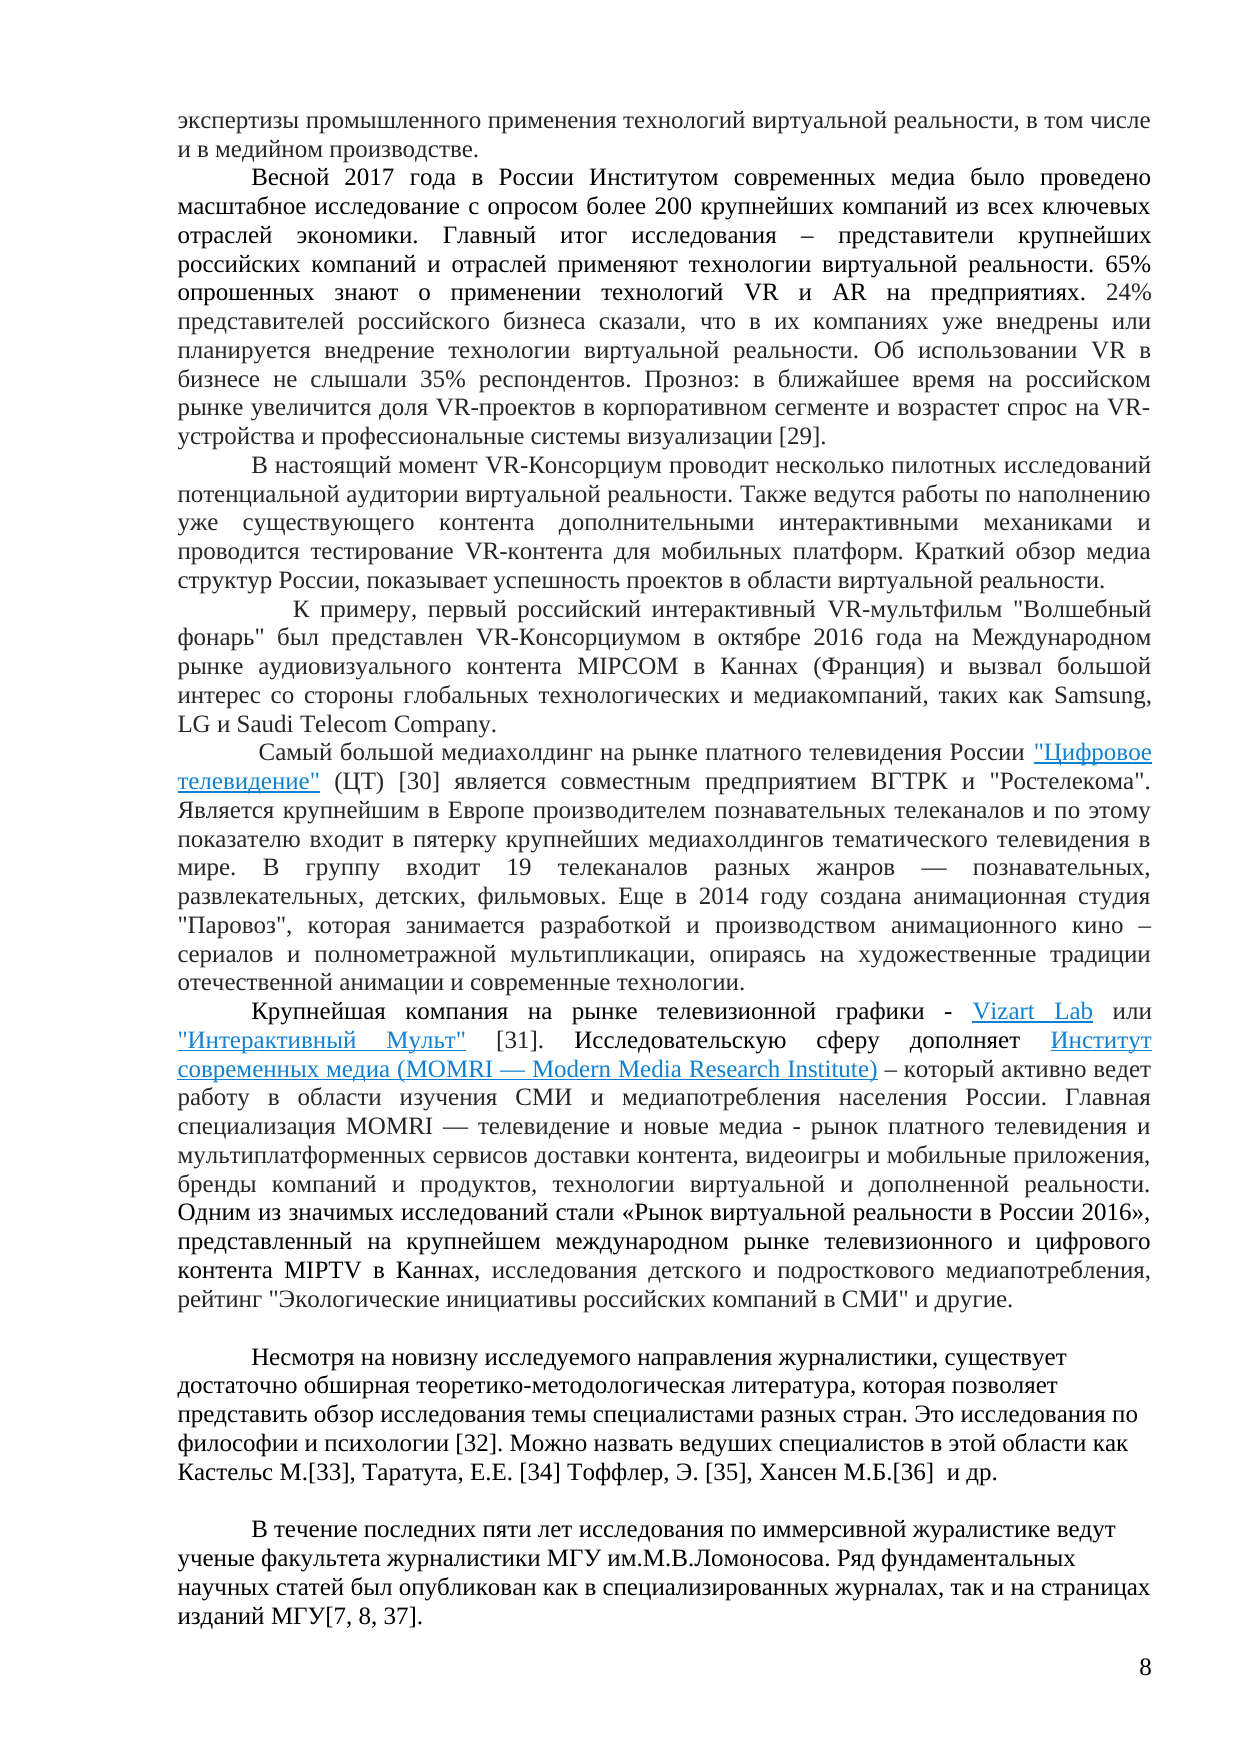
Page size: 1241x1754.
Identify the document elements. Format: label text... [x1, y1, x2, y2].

text Несмотря на новизну исследуемого направления журналистики, существует достаточно обширная теоретико-методологическая литература, которая позволяет представить обзор исследования темы специалистами разных стран. Это исследования по философии и психологии [32]. Можно назвать ведуших специалистов в этой области как Кастельс М.[33], Таратута, Е.Е. [34] Тоффлер, Э. [35], Хансен М.Б.[36] и др. [177, 1342, 1152, 1485]
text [177, 105, 1152, 162]
text Крупнейшая компания на рынке телевизионной графики - Vizart Lab или "Интерактивный Мульт" [31]. Исследовательскую сферу дополняет Институт современных медиа (MOMRI — Modern Media Research Institute) – который активно ведет работу в области изучения СМИ и медиапотребления населения России. Главная специализация MOMRI — телевидение и новые медиа - рынок платного телевидения и мультиплатформенных сервисов доставки контента, видеоигры и мобильные приложения, бренды компаний и продуктов, технологии виртуальной и дополненной реальности. Одним из значимых исследований стали «Рынок виртуальной реальности в России 2016», представленный на крупнейшем международном рынке телевизионного и цифрового контента MIPTV в Каннах, исследования детского и подросткового медиапотребления, рейтинг "Экологические инициативы российских компаний в СМИ" и другие. [177, 996, 1152, 1312]
text В настоящий момент VR-Консорциум проводит несколько пилотных исследований потенциальной аудитории виртуальной реальности. Также ведутся работы по наполнению уже существующего контента дополнительными интерактивными механиками и проводится тестирование VR-контента для мобильных платформ. Краткий обзор медиа структур России, показывает успешность проектов в области виртуальной реальности. [177, 450, 1152, 594]
text Самый большой медиахолдинг на рынке платного телевидения России "Цифровое телевидение" (ЦТ) [30] является совместным предприятием ВГТРК и "Ростелекома". Является крупнейшим в Европе производителем познавательных телеканалов и по этому показателю входит в пятерку крупнейших медиахолдингов тематического телевидения в мире. В группу входит 19 телеканалов разных жанров — познавательных, развлекательных, детских, фильмовых. Еще в 2014 году создана анимационная студия "Паровоз", которая занимается разработкой и производством анимационного кино – сериалов и полнометражной мультипликации, опираясь на художественные традиции отечественной анимации и современные технологии. [177, 737, 1152, 996]
text Весной 2017 года в России Институтом современных медиа было проведено масштабное исследование с опросом более 200 крупнейших компаний из всех ключевых отраслей экономики. Главный итог исследования – представители крупнейших российских компаний и отраслей применяют технологии виртуальной реальности. 65% опрошенных знают о применении технологий VR и AR на предприятиях. 24% представителей российского бизнеса сказали, что в их компаниях уже внедрены или планируется внедрение технологии виртуальной реальности. Об использовании VR в бизнесе не слышали 35% респондентов. Прозноз: в ближайшее время на российском рынке увеличится доля VR-проектов в корпоративном сегменте и возрастет спрос на VR-устройства и профессиональные системы визуализации [29]. [177, 162, 1152, 450]
text В течение последних пяти лет исследования по иммерсивной журалистике ведут ученые факультета журналистики МГУ им.М.В.Ломоносова. Ряд фундаментальных научных статей был опубликован как в специализированных журналах, так и на страницах изданий МГУ[7, 8, 37]. [177, 1514, 1152, 1629]
text К примеру, первый российский интерактивный VR-мультфильм "Волшебный фонарь" был представлен VR-Консорциумом в октябре 2016 года на Международном рынке аудиовизуального контента MIPCOM в Каннах (Франция) и вызвал большой интерес со стороны глобальных технологических и медиакомпаний, таких как Samsung, LG и Saudi Telecom Company. [177, 594, 1152, 737]
